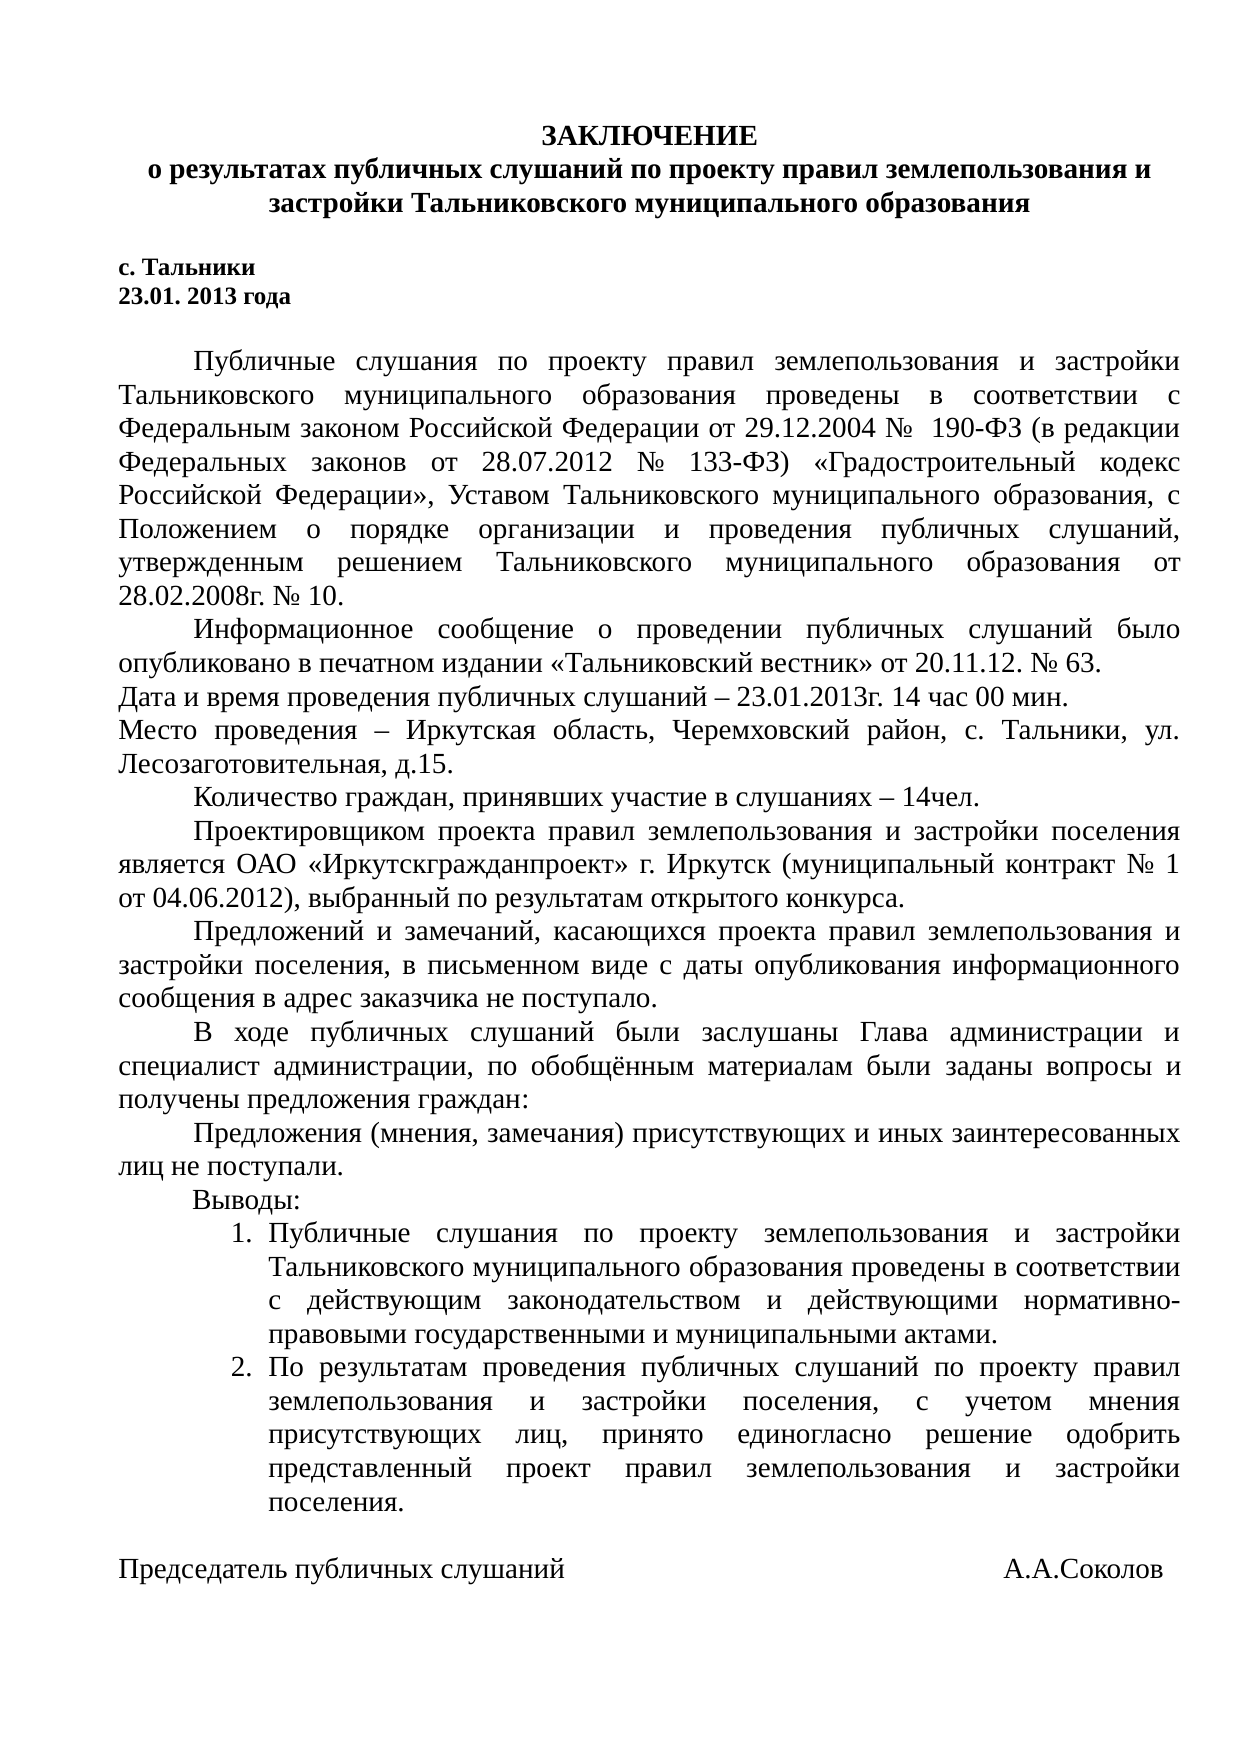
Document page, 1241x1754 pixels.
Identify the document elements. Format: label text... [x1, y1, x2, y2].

text Выводы: [118, 1182, 1181, 1215]
text В ходе публичных слушаний были заслушаны Глава администрации и специалист администрации, по обобщённым материалам были заданы вопросы и получены предложения граждан: [118, 1014, 1181, 1115]
text Предложения (мнения, замечания) присутствующих и иных заинтересованных лиц не поступали. [118, 1115, 1181, 1182]
text Предложений и замечаний, касающихся проекта правил землепользования и застройки поселения, в письменном виде с даты опубликования информационного сообщения в адрес заказчика не поступало. [118, 913, 1181, 1014]
list Публичные слушания по проекту землепользования и застройки Тальниковского муниципального образования проведены в соответствии с действующим законодательством и действующими нормативно-правовыми государственными и муниципальными актами. [231, 1215, 1181, 1349]
list По результатам проведения публичных слушаний по проекту правил землепользования и застройки поселения, с учетом мнения присутствующих лиц, принято единогласно решение одобрить представленный проект правил землепользования и застройки поселения. [231, 1349, 1181, 1517]
text Дата и время проведения публичных слушаний – 23.01.2013г. 14 час 00 мин. [118, 679, 1181, 712]
text Председатель публичных слушаний А.А.Соколов [118, 1551, 1181, 1584]
text с. Тальники [118, 252, 1181, 281]
text ЗАКЛЮЧЕНИЕ [118, 118, 1181, 152]
text о результатах публичных слушаний по проекту правил землепользования и застройки Тальниковского муниципального образования [118, 152, 1181, 219]
text Публичные слушания по проекту правил землепользования и застройки Тальниковского муниципального образования проведены в соответствии с Федеральным законом Российской Федерации от 29.12.2004 № 190-ФЗ (в редакции Федеральных законов от 28.07.2012 № 133-ФЗ) «Градостроительный кодекс Российской Федерации», Уставом Тальниковского муниципального образования, с Положением о порядке организации и проведения публичных слушаний, утвержденным решением Тальниковского муниципального образования от 28.02.2008г. № 10. [118, 343, 1181, 612]
text Информационное сообщение о проведении публичных слушаний было опубликовано в печатном издании «Тальниковский вестник» от 20.11.12. № 63. [118, 612, 1181, 679]
text Количество граждан, принявших участие в слушаниях – 14чел. [118, 779, 1181, 813]
text 23.01. 2013 года [118, 281, 1181, 310]
text Проектировщиком проекта правил землепользования и застройки поселения является ОАО «Иркутскгражданпроект» г. Иркутск (муниципальный контракт № 1 от 04.06.2012), выбранный по результатам открытого конкурса. [118, 813, 1181, 913]
text Место проведения – Иркутская область, Черемховский район, с. Тальники, ул. Лесозаготовительная, д.15. [118, 712, 1181, 779]
